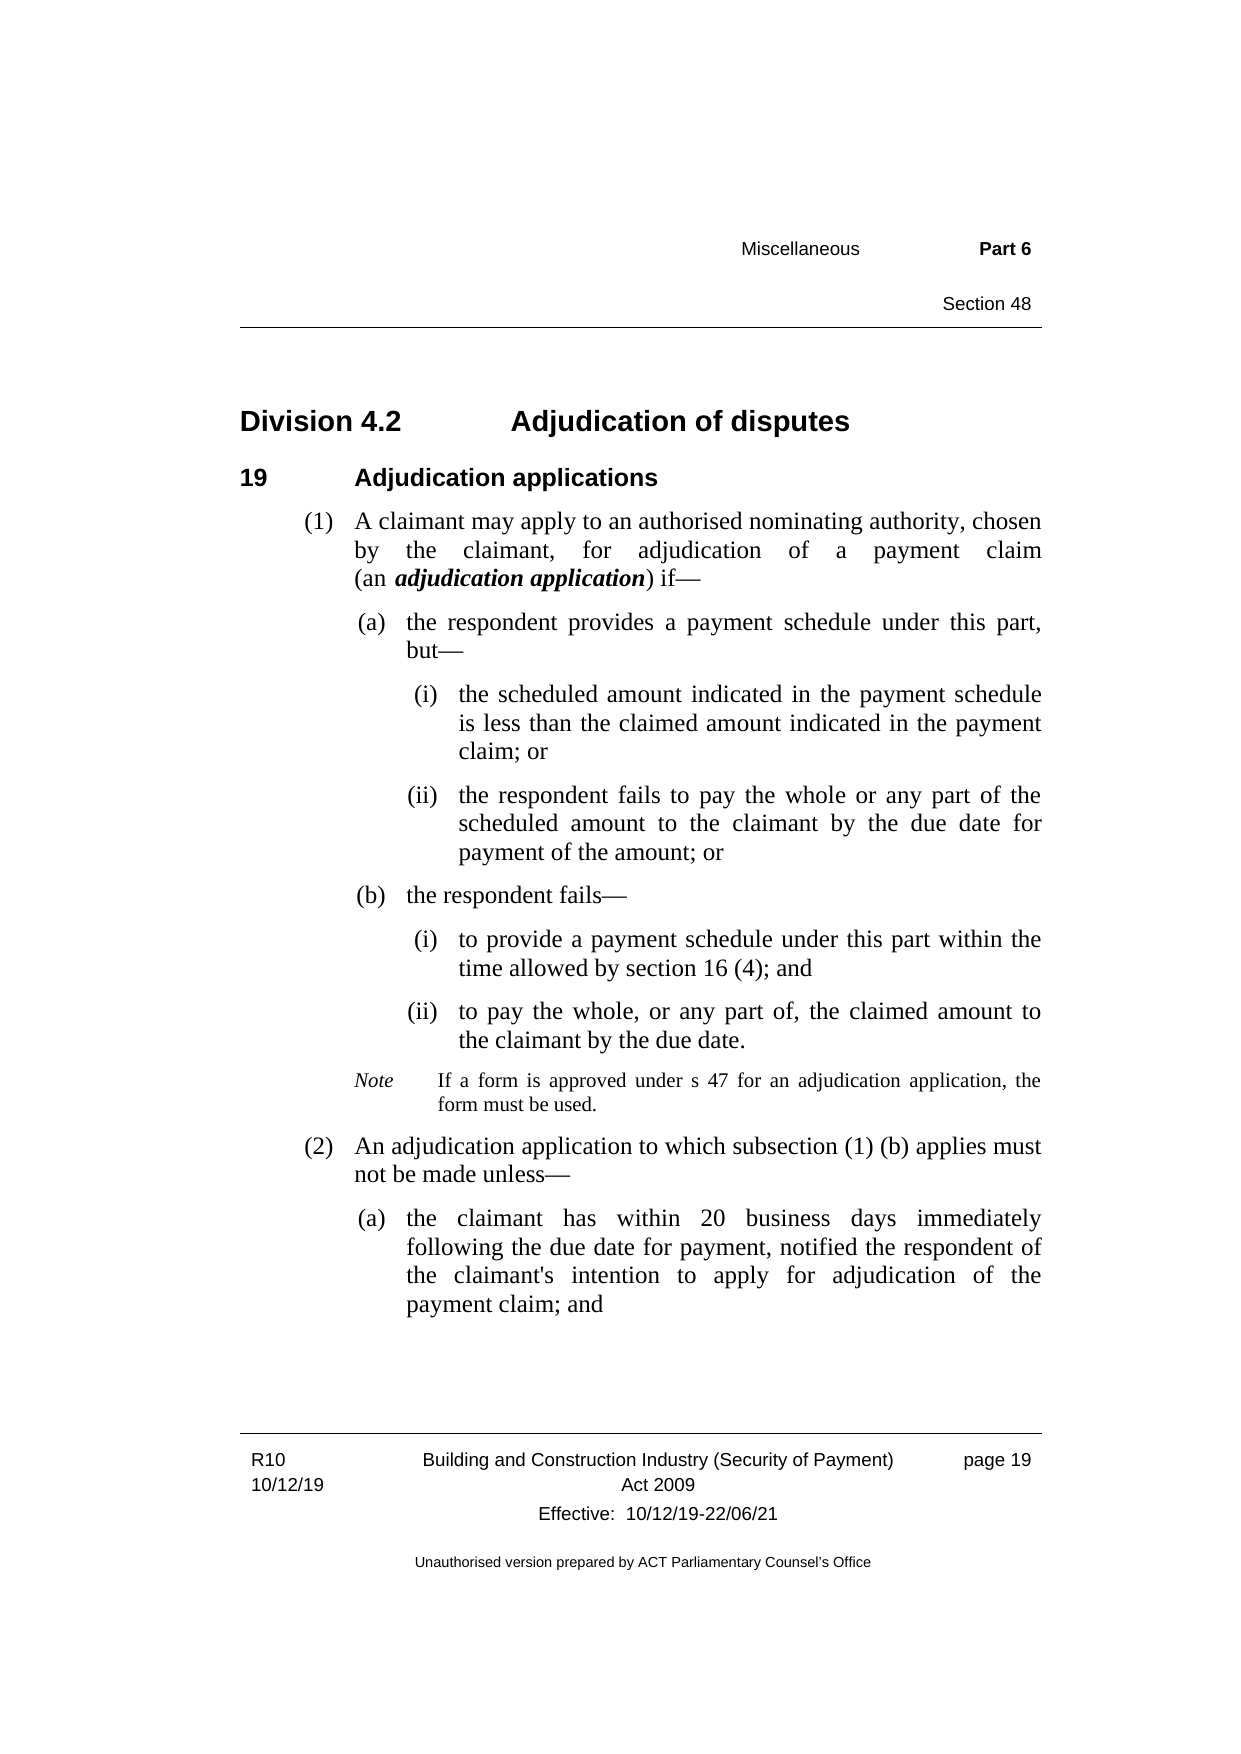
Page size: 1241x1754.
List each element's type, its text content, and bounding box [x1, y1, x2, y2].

text (i) the scheduled amount indicated in the payment schedule is less than the claimed amount indicated in the payment claim; or [239, 679, 1042, 765]
text Note If a form is approved under s 47 for an adjudication application, the form must be used. [354, 1068, 1042, 1116]
text (b) the respondent fails— [239, 881, 1042, 909]
text (ii) to pay the whole, or any part of, the claimed amount to the claimant by the due date. [239, 996, 1042, 1053]
text (1) A claimant may apply to an authorised nominating authority, chosen by the claimant, for adjudication of a payment claim (an adjudication application) if— [239, 506, 1042, 592]
text (2) An adjudication application to which subsection (1) (b) applies must not be made unless— [239, 1131, 1042, 1188]
text (a) the respondent provides a payment schedule under this part, but— [239, 607, 1042, 664]
text (i) to provide a payment schedule under this part within the time allowed by section 16 (4); and [239, 924, 1042, 981]
text Division 4.2 Adjudication of disputes [239, 404, 1042, 438]
text 19 Adjudication applications [239, 463, 1042, 491]
text (ii) the respondent fails to pay the whole or any part of the scheduled amount to the claimant by the due date for payment of the amount; or [239, 780, 1042, 866]
text (a) the claimant has within 20 business days immediately following the due date for payment, notified the respondent of the claimant's intention to apply for adjudication of the payment claim; and [239, 1203, 1042, 1318]
